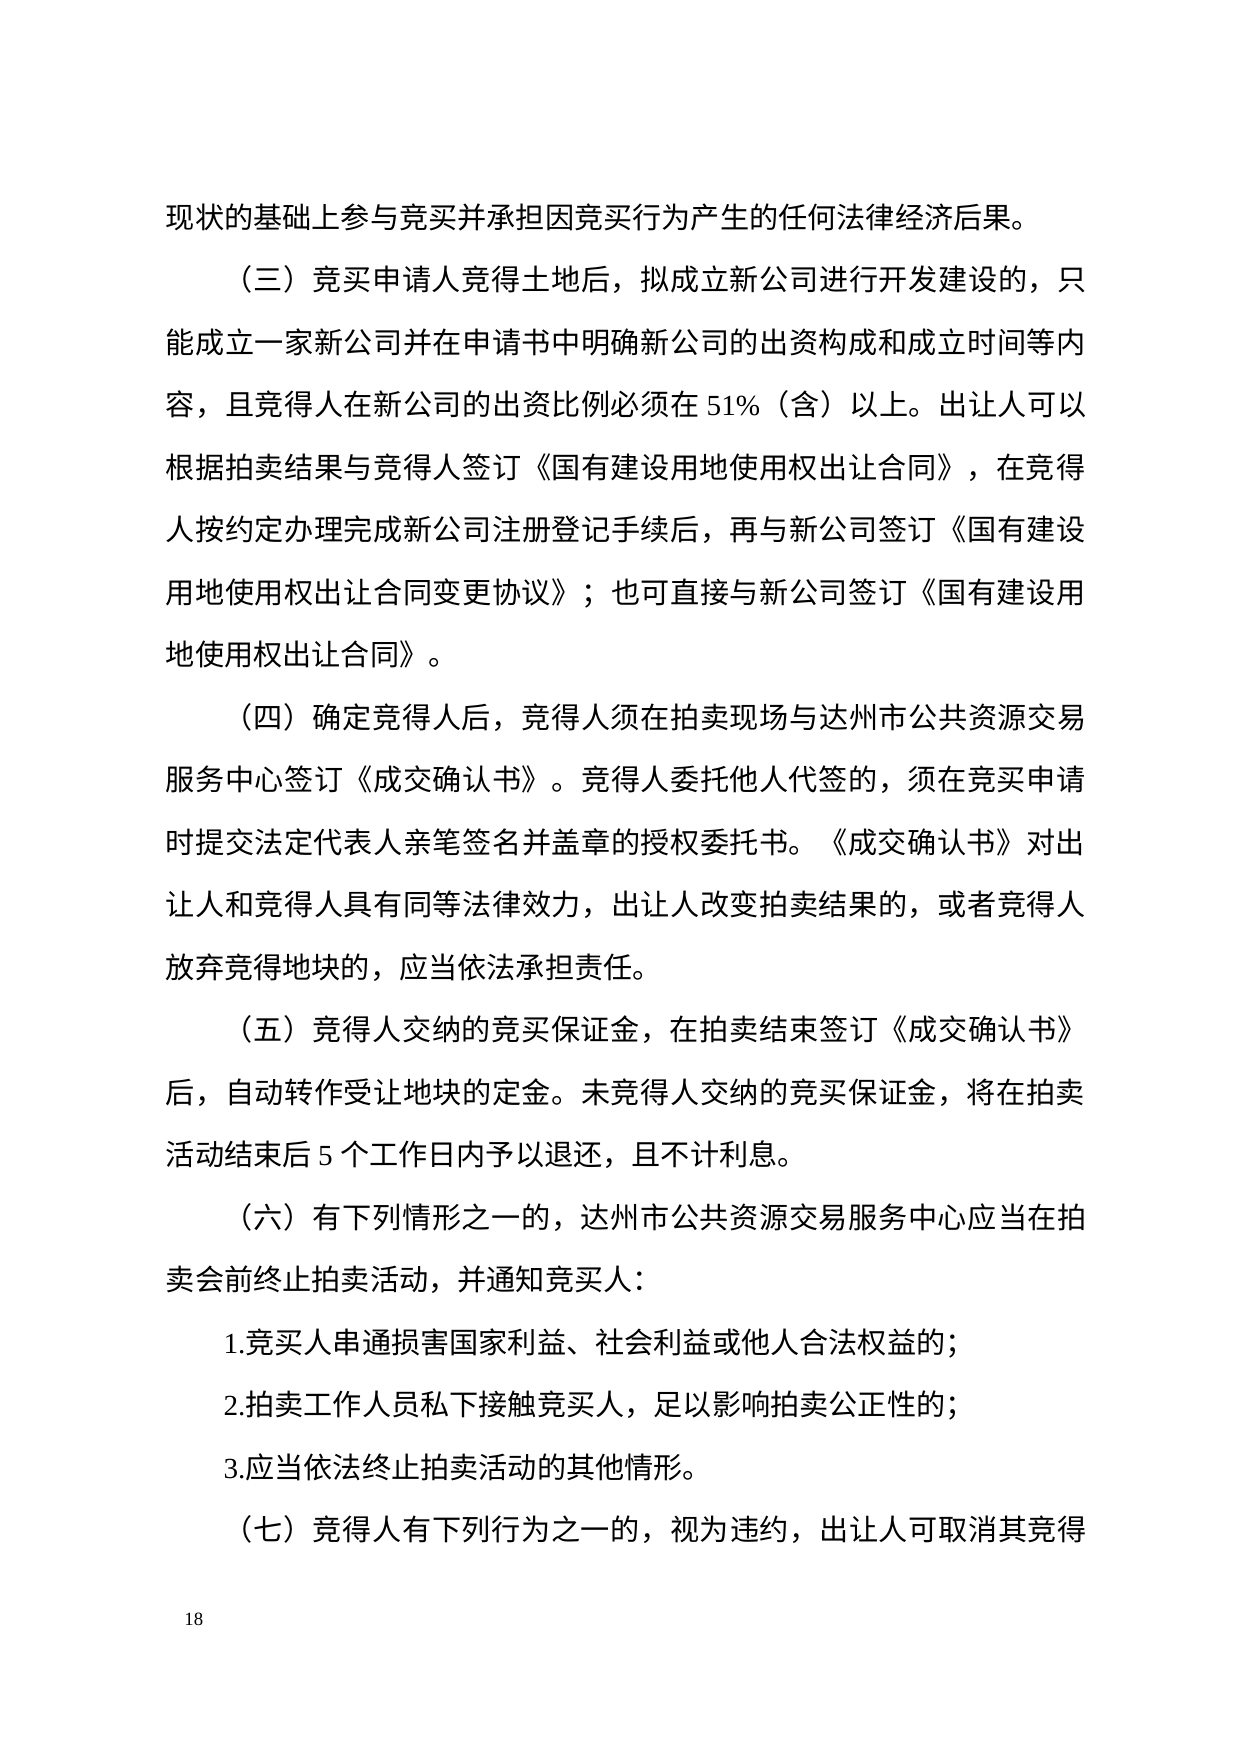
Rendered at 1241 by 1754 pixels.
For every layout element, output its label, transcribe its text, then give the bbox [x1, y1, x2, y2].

text （六）有下列情形之一的，达州市公共资源交易服务中心应当在拍卖会前终止拍卖活动，并通知竞买人： [166, 1178, 1087, 1303]
text （五）竞得人交纳的竞买保证金，在拍卖结束签订《成交确认书》后，自动转作受让地块的定金。未竞得人交纳的竞买保证金，将在拍卖活动结束后 5 个工作日内予以退还，且不计利息。 [166, 991, 1087, 1178]
text （四）确定竞得人后，竞得人须在拍卖现场与达州市公共资源交易服务中心签订《成交确认书》。竞得人委托他人代签的，须在竞买申请时提交法定代表人亲笔签名并盖章的授权委托书。《成交确认书》对出让人和竞得人具有同等法律效力，出让人改变拍卖结果的，或者竞得人放弃竞得地块的，应当依法承担责任。 [166, 678, 1087, 991]
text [166, 178, 1087, 241]
text （三）竞买申请人竞得土地后，拟成立新公司进行开发建设的，只能成立一家新公司并在申请书中明确新公司的出资构成和成立时间等内容，且竞得人在新公司的出资比例必须在51%（含）以上。出让人可以根据拍卖结果与竞得人签订《国有建设用地使用权出让合同》，在竞得人按约定办理完成新公司注册登记手续后，再与新公司签订《国有建设用地使用权出让合同变更协议》；也可直接与新公司签订《国有建设用地使用权出让合同》。 [166, 241, 1087, 678]
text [166, 1491, 1087, 1553]
text 2.拍卖工作人员私下接触竞买人，足以影响拍卖公正性的； [166, 1366, 1087, 1428]
text 3.应当依法终止拍卖活动的其他情形。 [166, 1428, 1087, 1491]
text 1.竞买人串通损害国家利益、社会利益或他人合法权益的； [166, 1303, 1087, 1366]
